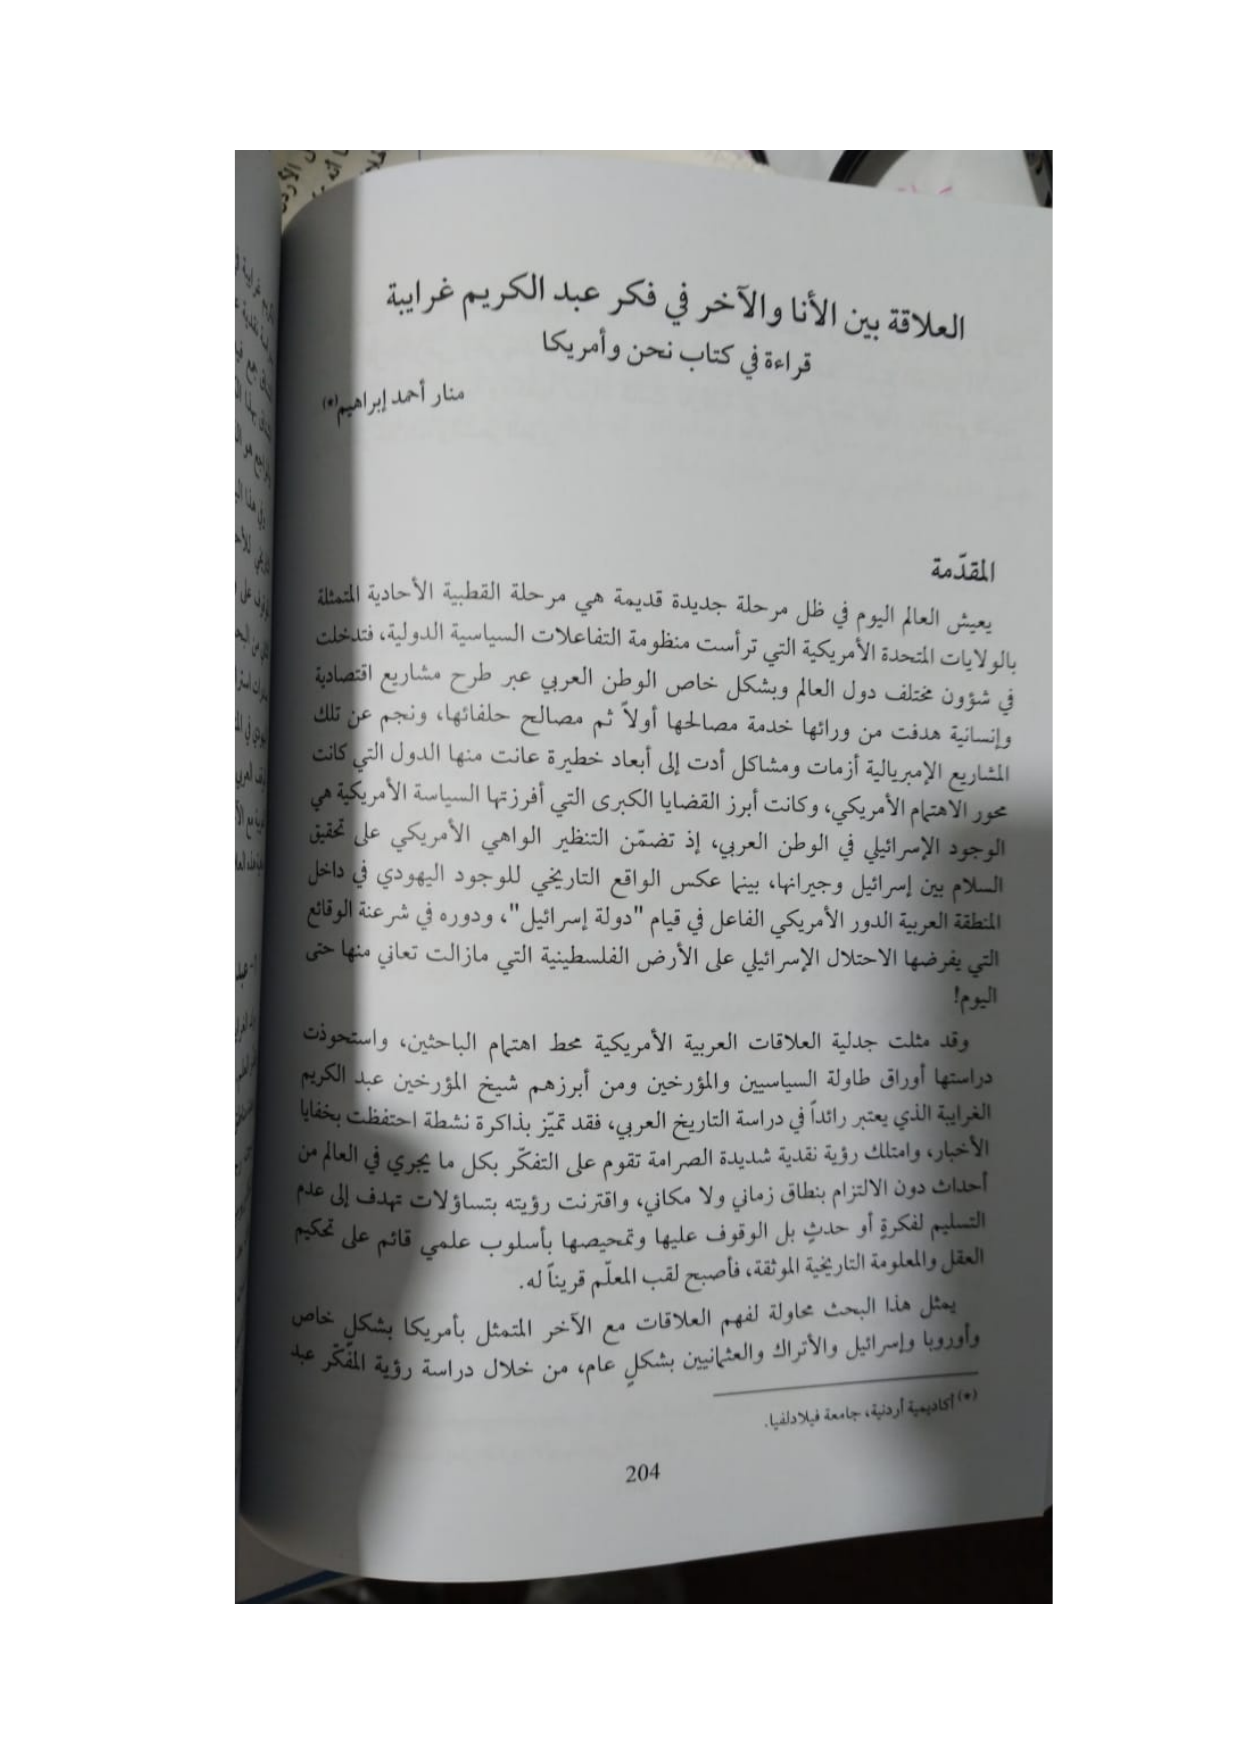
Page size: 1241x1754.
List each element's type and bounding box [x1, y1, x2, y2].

picture [234, 150, 1053, 1604]
